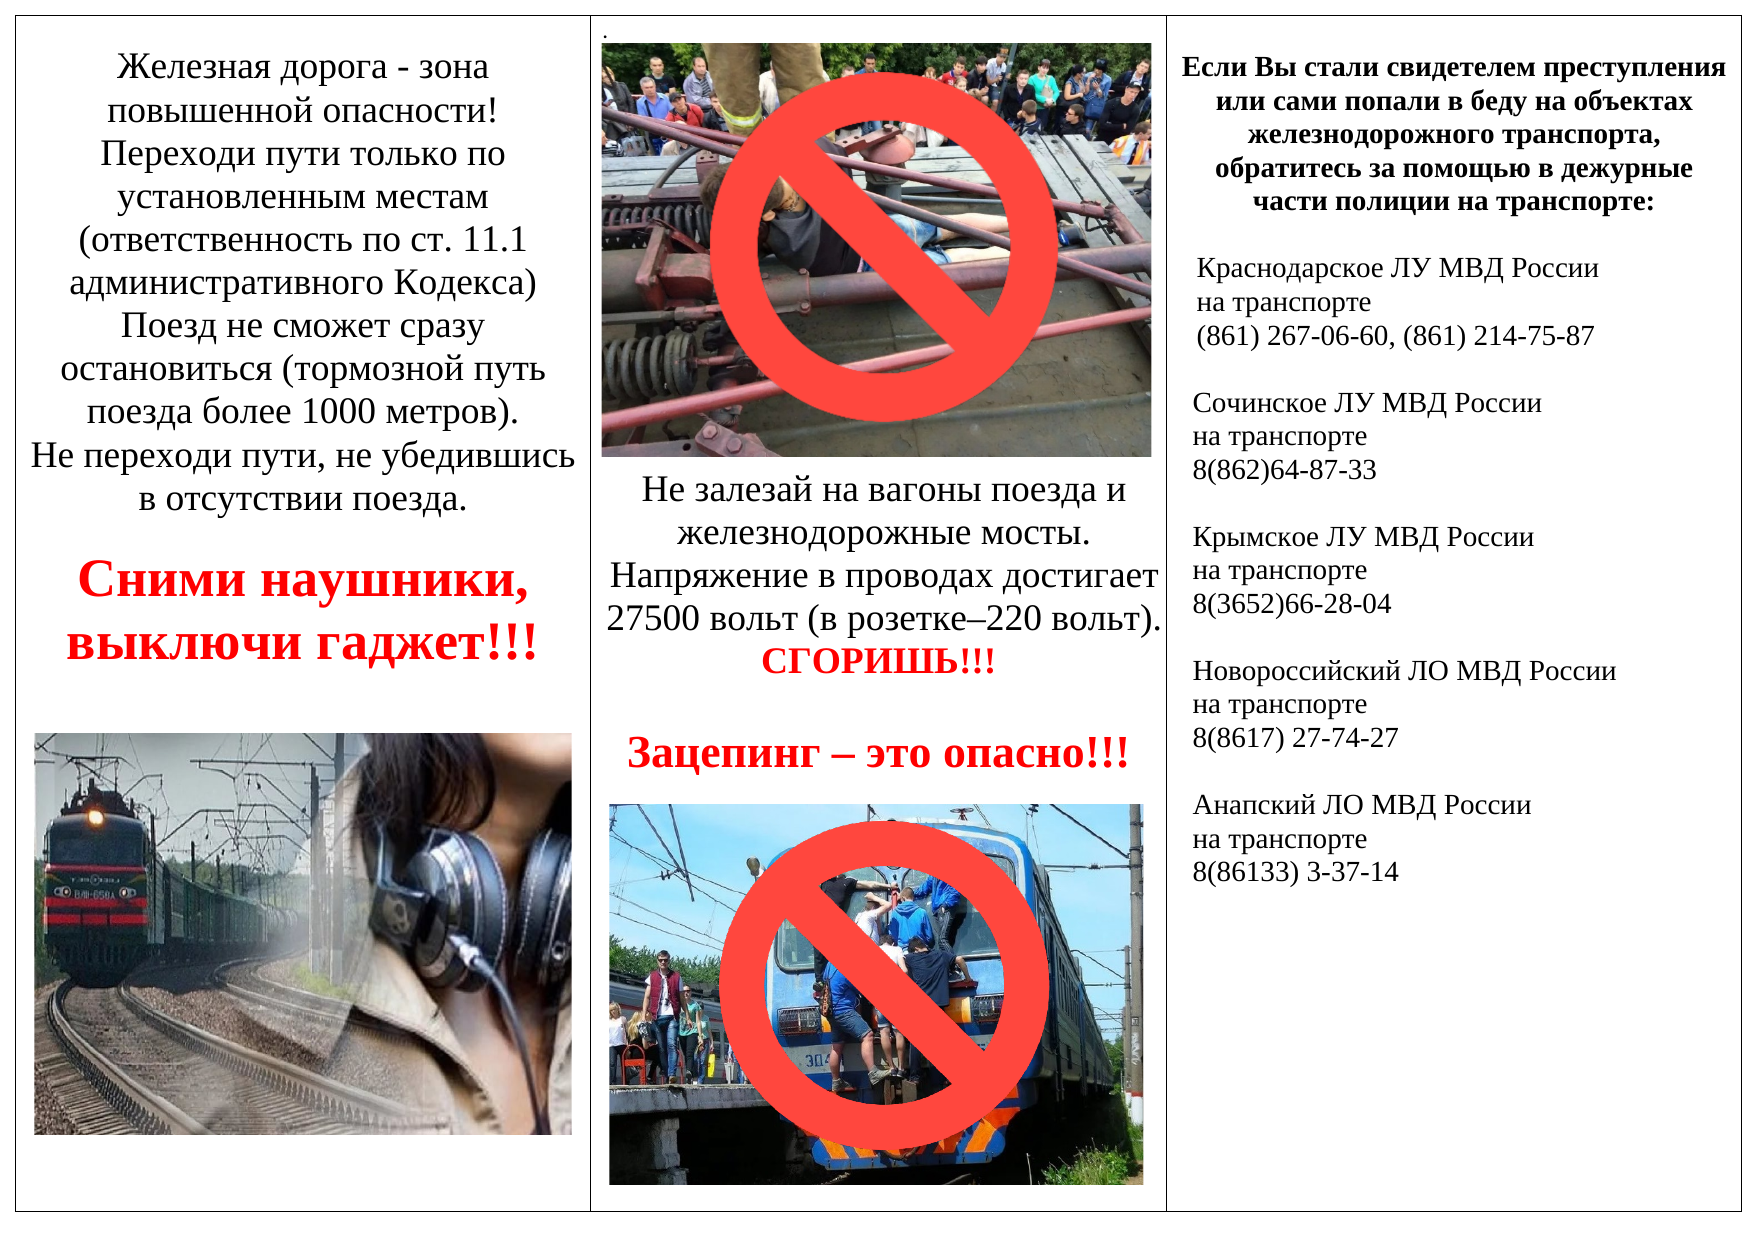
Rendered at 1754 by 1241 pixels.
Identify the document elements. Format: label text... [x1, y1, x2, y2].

picture [718, 819, 1050, 1151]
table_cell Если Вы стали свидетелем преступления или сами попали в беду на объектах железнодорожного транспорта, обратитесь за помощью в дежурные части полиции на транспорте: Краснодарское ЛУ МВД России на транспорте (861) 267-06-60, (861) 214-75-87 Сочинское ЛУ МВД России на транспорте 8(862)64-87-33 Крымское ЛУ МВД России на транспорте 8(3652)66-28-04 Новороссийский ЛО МВД России на транспорте 8(8617) 27-74-27 Анапский ЛО МВД России на транспорте 8(86133) 3-37-14 [1167, 16, 1741, 1211]
table_cell Железная дорога - зона повышенной опасности! Переходи пути только по установленным местам (ответственность по ст. 11.1 административного Кодекса) Поезд не сможет сразу остановиться (тормозной путь поезда более 1000 метров). Не переходи пути, не убедившись в отсутствии поезда. Сними наушники, выключи гаджет!!! [16, 16, 590, 1211]
picture [709, 71, 1060, 423]
table_cell . Не залезай на вагоны поезда и железнодорожные мосты. Напряжение в проводах достигает 27500 вольт (в розетке–220 вольт). СГОРИШЬ!!! Зацепинг – это опасно!!! [591, 16, 1166, 1211]
picture [34, 733, 572, 1135]
